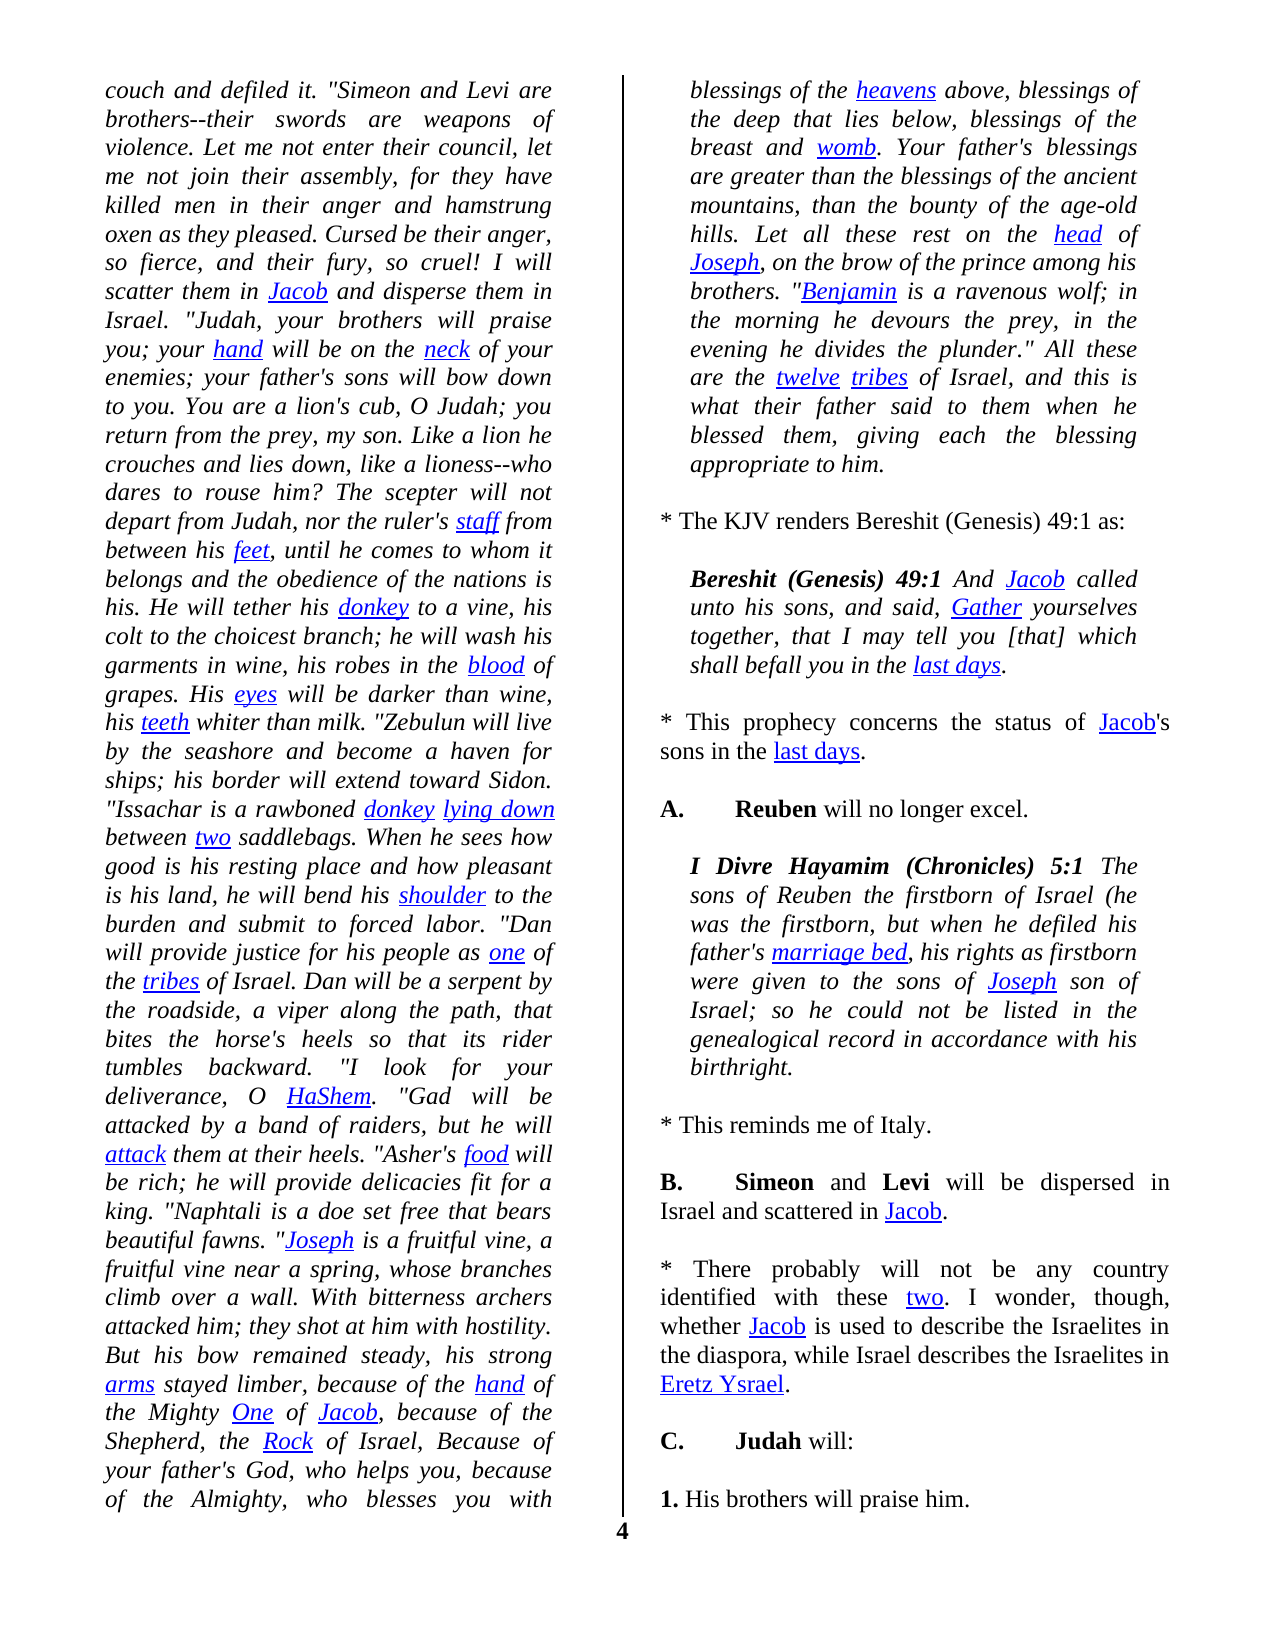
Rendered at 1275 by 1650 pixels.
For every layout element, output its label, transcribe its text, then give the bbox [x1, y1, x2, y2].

text * There probably will not be any country identified with these two. I wonder, though, whether Jacob is used to describe the Israelites in the diaspora, while describes the Israelites in Eretz Ysrael. [660, 1254, 1170, 1397]
text * This reminds me of . [660, 1110, 1170, 1139]
text A. Reuben will no longer excel. [660, 794, 1170, 822]
text 1. His brothers will praise him. [660, 1484, 1170, 1512]
text Bereshit (Genesis) 49:1 And Jacob called unto his sons, and said, Gather yourselves together, that I may tell you [that] which shall befall you in the last days. [690, 564, 1140, 679]
text C. Judah will: [660, 1426, 1170, 1455]
text * The KJV renders Bereshit (Genesis) 49:1 as: [660, 506, 1170, 535]
text B. Simeon and Levi will be dispersed in and scattered in Jacob. [660, 1167, 1170, 1225]
text I Divre Hayamim (Chronicles) 5:1 The sons of Reuben the firstborn of Israel (he was the firstborn, but when he defiled his father's marriage bed, his rights as firstborn were given to the sons of Joseph son of Israel; so he could not be listed in the genealogical record in accordance with his birthright. [690, 851, 1140, 1081]
text * This prophecy concerns the status of Jacob's sons in the last days. [660, 707, 1170, 765]
